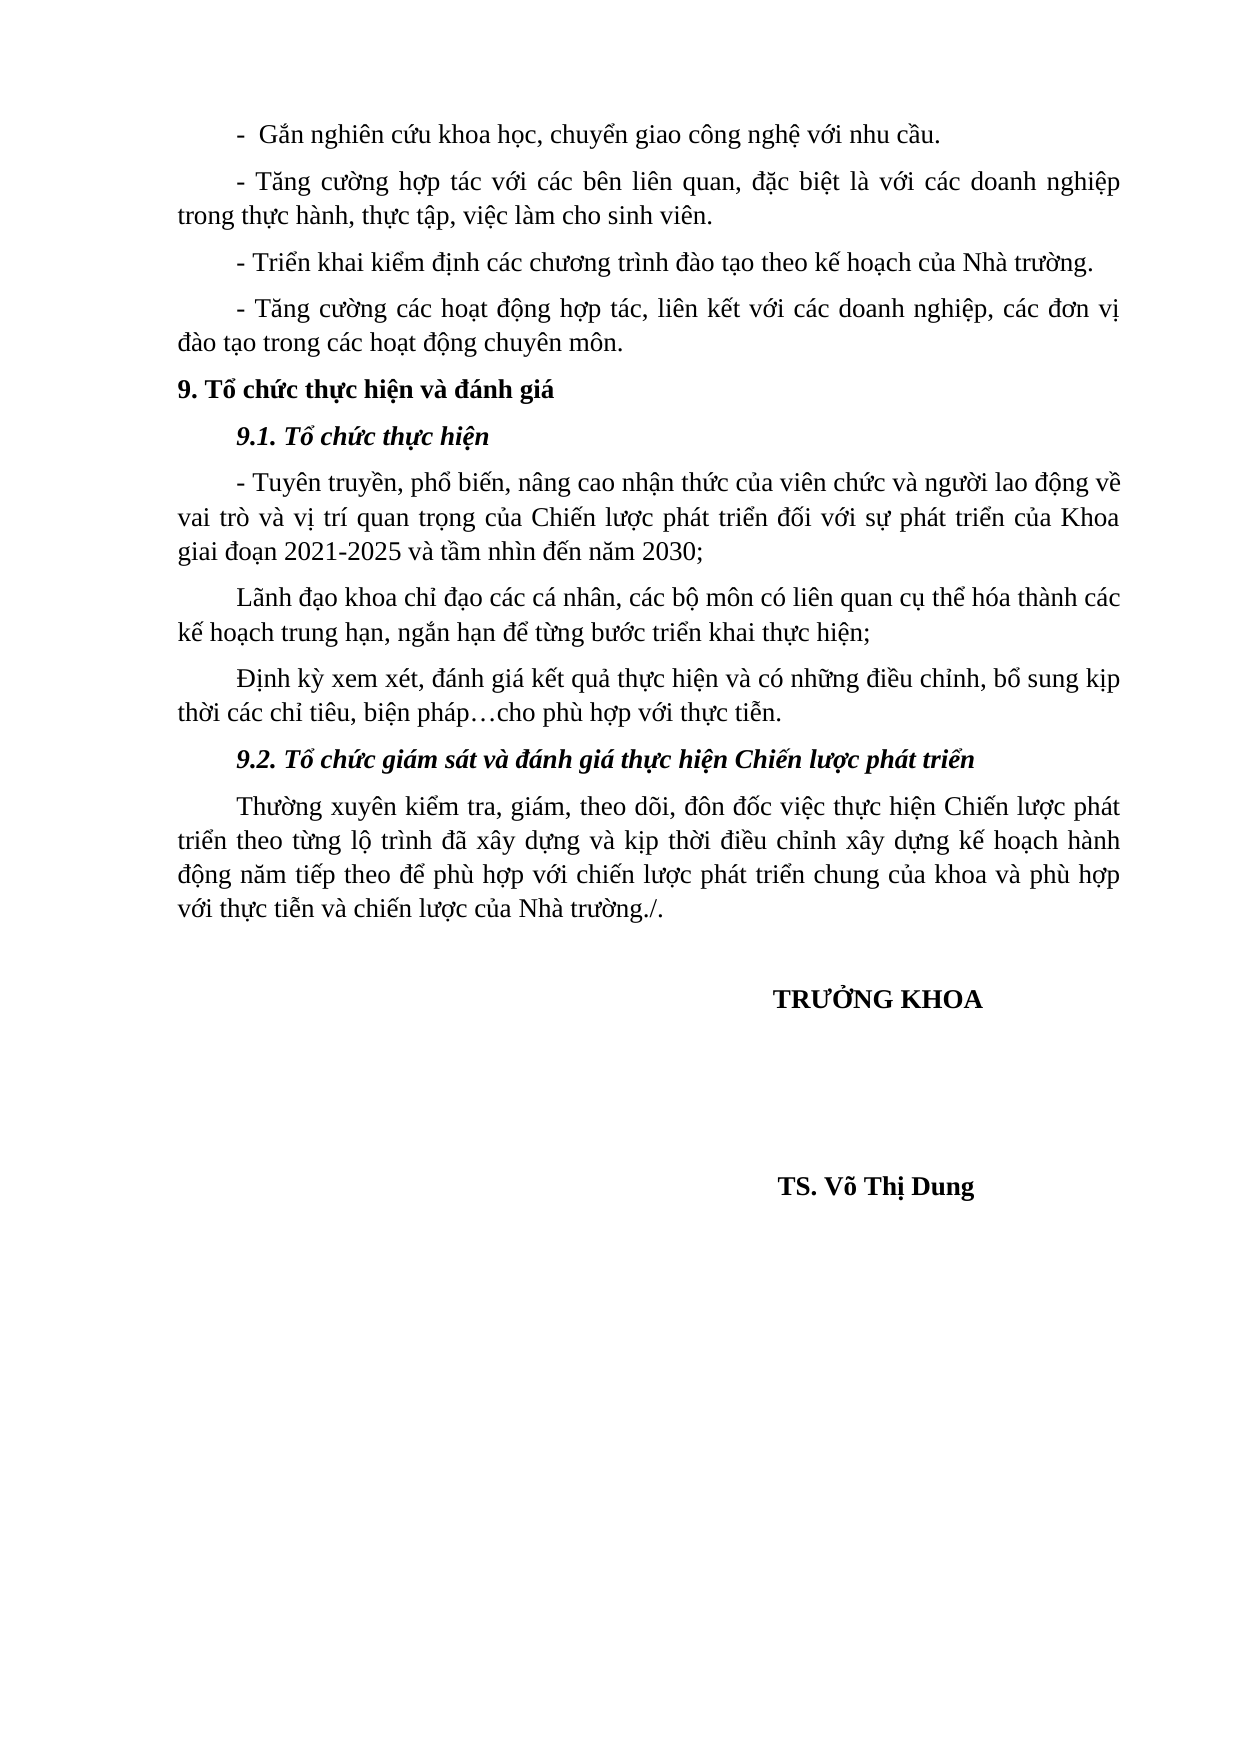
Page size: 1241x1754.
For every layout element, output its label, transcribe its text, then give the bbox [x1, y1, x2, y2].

text Lãnh đạo khoa chỉ đạo các cá nhân, các bộ môn có liên quan cụ thể hóa thành các kế hoạch trung hạn, ngắn hạn để từng bước triển khai thực hiện; [177, 581, 1122, 647]
text - Tăng cường hợp tác với các bên liên quan, đặc biệt là với các doanh nghiệp trong thực hành, thực tập, việc làm cho sinh viên. [177, 165, 1122, 230]
text Thường xuyên kiểm tra, giám, theo dõi, đôn đốc việc thực hiện Chiến lược phát triển theo từng lộ trình đã xây dựng và kịp thời điều chỉnh xây dựng kế hoạch hành động năm tiếp theo để phù hợp với chiến lược phát triển chung của khoa và phù hợp với thực tiễn và chiến lược của Nhà trường./. [177, 790, 1122, 923]
text - Triển khai kiểm định các chương trình đào tạo theo kế hoạch của Nhà trường. [177, 246, 1122, 277]
text - Gắn nghiên cứu khoa học, chuyển giao công nghệ với nhu cầu. [177, 118, 1122, 149]
text TS. Võ Thị Dung [177, 1170, 1122, 1201]
text 9. Tổ chức thực hiện và đánh giá [177, 373, 1122, 404]
text - Tuyên truyền, phổ biến, nâng cao nhận thức của viên chức và người lao động về vai trò và vị trí quan trọng của Chiến lược phát triển đối với sự phát triển của Khoa giai đoạn 2021-2025 và tầm nhìn đến năm 2030; [177, 466, 1122, 566]
text - Tăng cường các hoạt động hợp tác, liên kết với các doanh nghiệp, các đơn vị đào tạo trong các hoạt động chuyên môn. [177, 292, 1122, 358]
text TRƯỞNG KHOA [477, 983, 1122, 1014]
text 9.2. Tổ chức giám sát và đánh giá thực hiện Chiến lược phát triển [177, 743, 1122, 774]
text Định kỳ xem xét, đánh giá kết quả thực hiện và có những điều chỉnh, bổ sung kịp thời các chỉ tiêu, biện pháp…cho phù hợp với thực tiễn. [177, 662, 1122, 728]
text 9.1. Tổ chức thực hiện [177, 420, 1122, 451]
